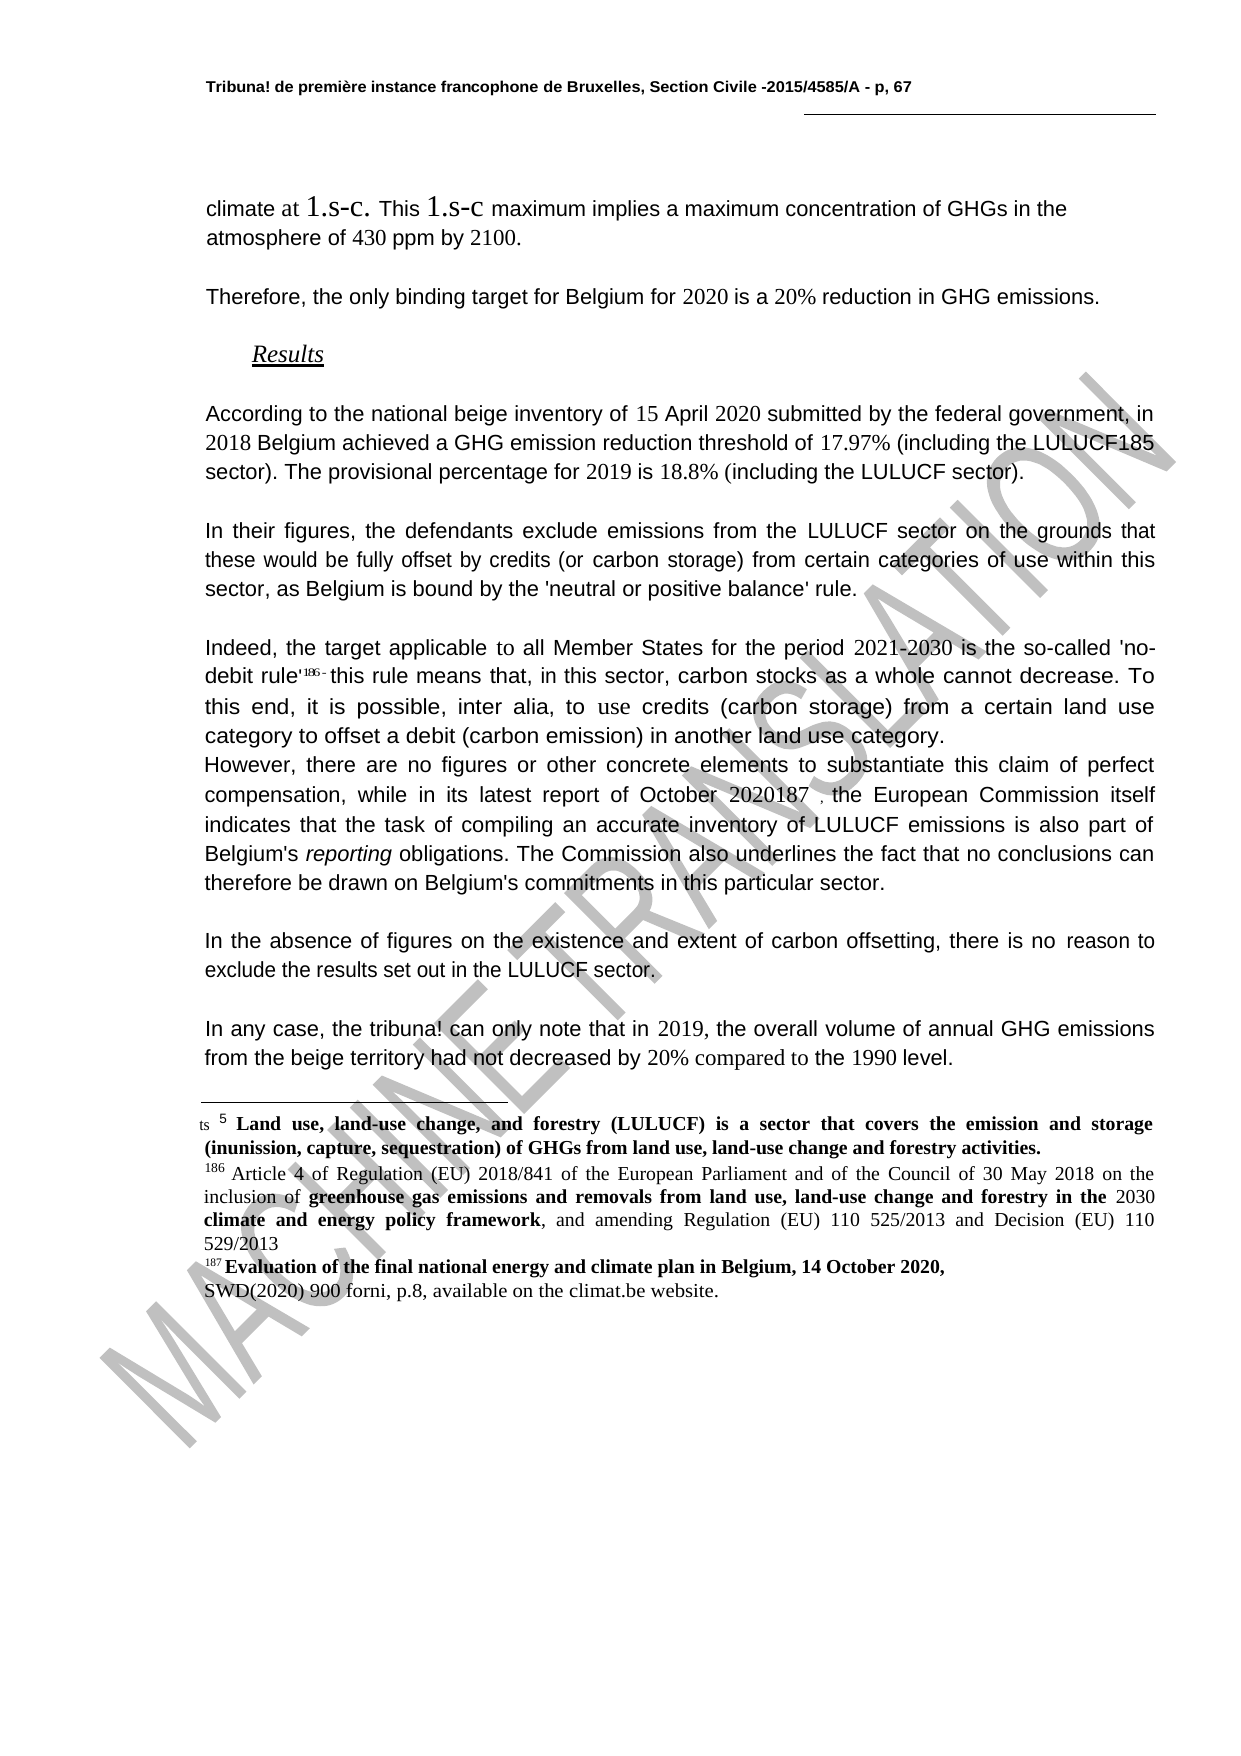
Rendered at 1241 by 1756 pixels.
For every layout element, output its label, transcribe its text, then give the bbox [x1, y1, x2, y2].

text 186 Article 4 of Regulation (EU) 2018/841 of the European Parliament and of the Council of 30 May 2018 on the inclusion of greenhouse gas emissions and removals from land use, land-use change and forestry in the 2030 climate and energy policy framework, and amending Regulation (EU) 110 525/2013 and Decision (EU) 110 529/2013 [204, 1160, 1155, 1255]
subtitle Results [252, 339, 1173, 368]
text SWD(2020) 900 forni, p.8, available on the climat.be website. [204, 1279, 1173, 1302]
text climate at 1.s-c. This 1.s-c maximum implies a maximum concentration of GHGs in the atmosphere of 430 ppm by 2100. [206, 188, 1173, 250]
text However, there are no figures or other concrete elements to substantiate this claim of perfect compensation, while in its latest report of October 2020187 , the European Commission itself indicates that the task of compiling an accurate inventory of LULUCF emissions is also part of Belgium's reporting obligations. The Commission also underlines the fact that no conclusions can therefore be drawn on Belgium's commitments in this particular sector. [204, 752, 1155, 894]
text 187 Evaluation of the final national energy and climate plan in Belgium, 14 October 2020, [204, 1255, 1173, 1278]
text According to the national beige inventory of 15 April 2020 submitted by the federal government, in 2018 Belgium achieved a GHG emission reduction threshold of 17.97% (including the LULUCF185 sector). The provisional percentage for 2019 is 18.8% (including the LULUCF sector). [205, 400, 1155, 484]
text In their figures, the defendants exclude emissions from the LULUCF sector on the grounds that these would be fully offset by credits (or carbon storage) from certain categories of use within this sector, as Belgium is bound by the 'neutral or positive balance' rule. [205, 518, 1156, 601]
text In any case, the tribuna! can only note that in 2019, the overall volume of annual GHG emissions from the beige territory had not decreased by 20% compared to the 1990 level. [204, 1015, 1156, 1070]
text In the absence of figures on the existence and extent of carbon offsetting, there is no reason to exclude the results set out in the LULUCF sector. [204, 928, 1155, 982]
text Indeed, the target applicable to all Member States for the period 2021-2030 is the so-called 'no-debit rule'186 - this rule means that, in this sector, carbon stocks as a whole cannot decrease. To this end, it is possible, inter alia, to use credits (carbon storage) from a certain land use category to offset a debit (carbon emission) in another land use category. [204, 633, 1156, 748]
text ts 5 Land use, land-use change, and forestry (LULUCF) is a sector that covers the emission and storage (inunission, capture, sequestration) of GHGs from land use, land-use change and forestry activities. [199, 1111, 1155, 1159]
text Therefore, the only binding target for Belgium for 2020 is a 20% reduction in GHG emissions. [206, 283, 1173, 309]
